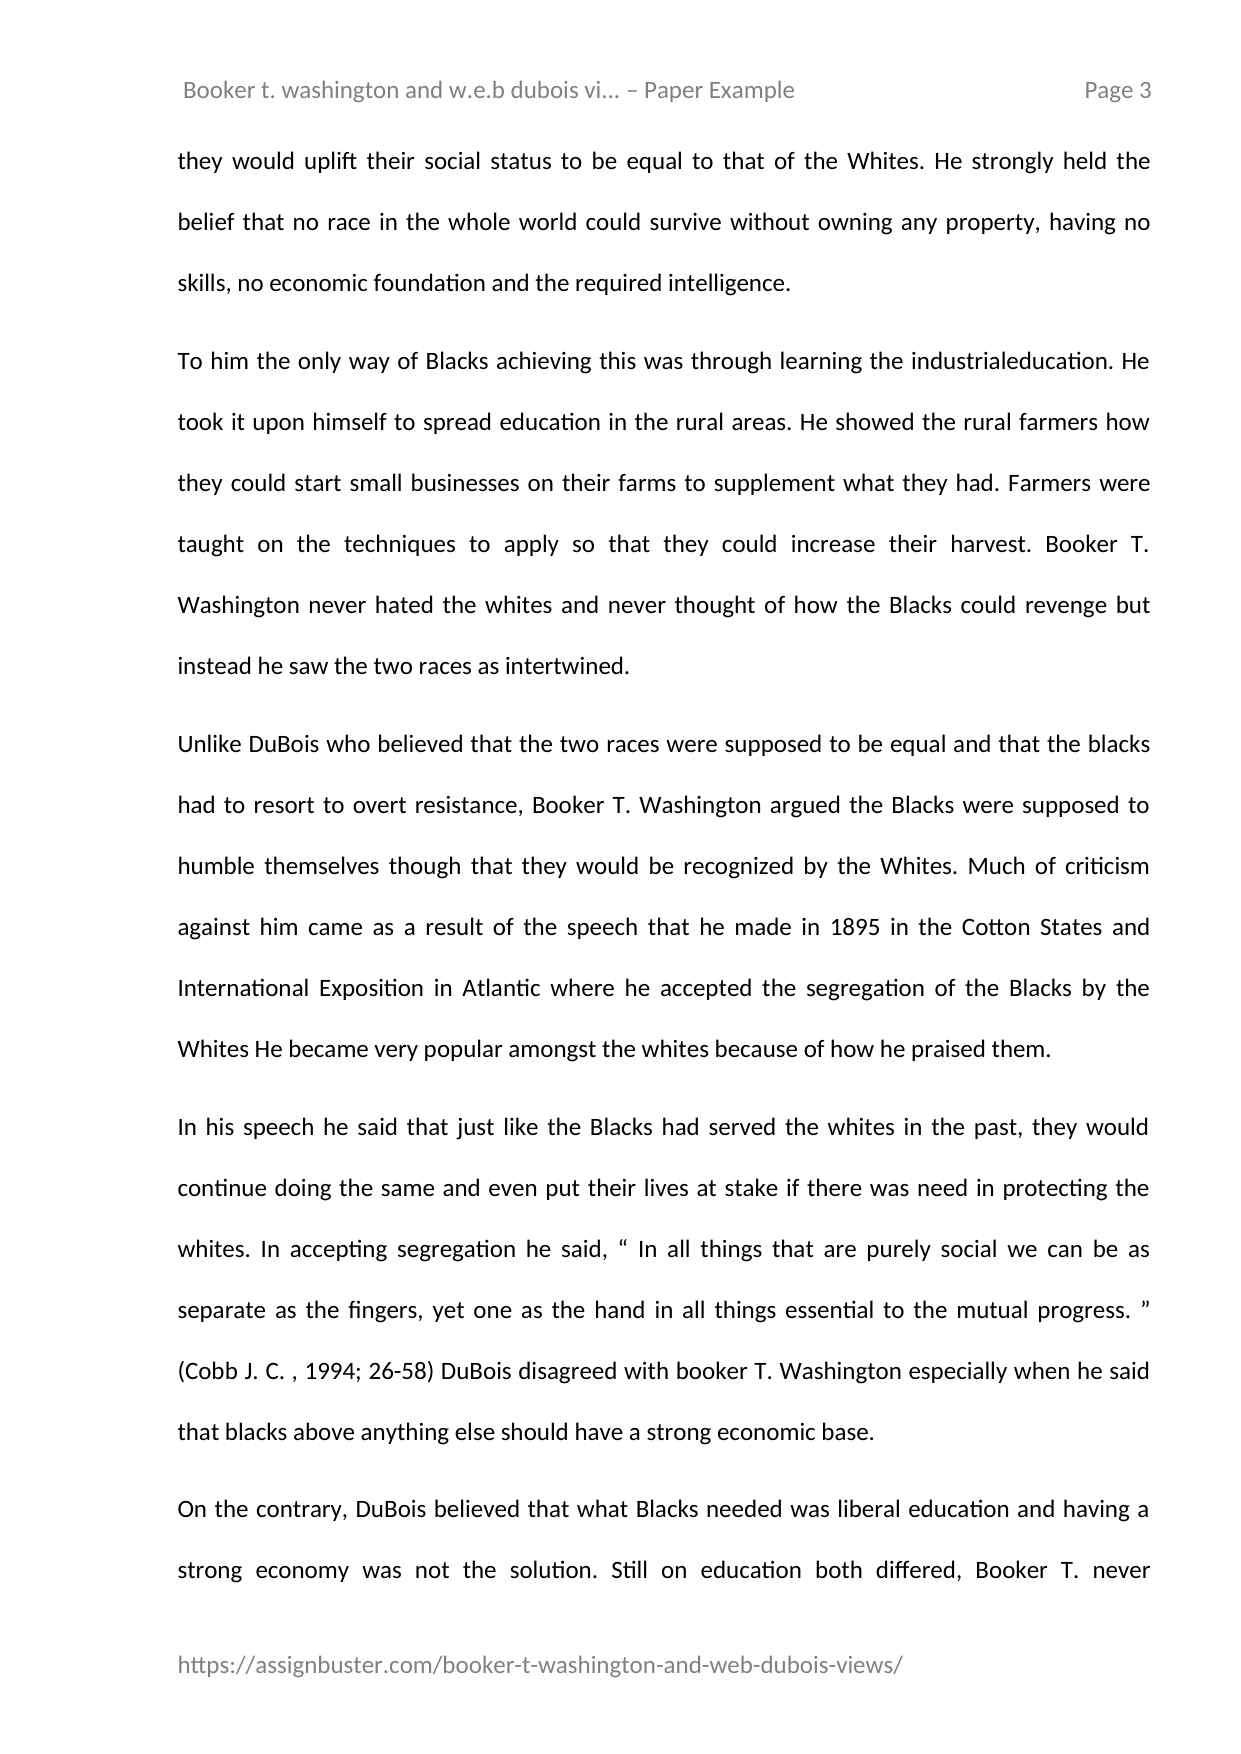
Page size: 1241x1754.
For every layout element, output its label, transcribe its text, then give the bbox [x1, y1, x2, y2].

text Unlike DuBois who believed that the two races were supposed to be equal and that the blacks had to resort to overt resistance, Booker T. Washington argued the Blacks were supposed to humble themselves though that they would be recognized by the Whites. Much of criticism against him came as a result of the speech that he made in 1895 in the Cotton States and International Exposition in Atlantic where he accepted the segregation of the Blacks by the Whites He became very popular amongst the whites because of how he praised them. [177, 728, 1152, 1063]
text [177, 145, 1152, 298]
text To him the only way of Blacks achieving this was through learning the industrialeducation. He took it upon himself to spread education in the rural areas. He showed the rural farmers how they could start small businesses on their farms to supplement what they had. Farmers were taught on the techniques to apply so that they could increase their harvest. Booker T. Washington never hated the whites and never thought of how the Blacks could revenge but instead he saw the two races as intertwined. [177, 345, 1152, 681]
text In his speech he said that just like the Blacks had served the whites in the past, they would continue doing the same and even put their lives at stake if there was need in protecting the whites. In accepting segregation he said, “ In all things that are purely social we can be as separate as the fingers, yet one as the hand in all things essential to the mutual progress. ” (Cobb J. C. , 1994; 26-58) DuBois disagreed with booker T. Washington especially when he said that blacks above anything else should have a strong economic base. [177, 1111, 1152, 1446]
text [177, 1493, 1152, 1585]
